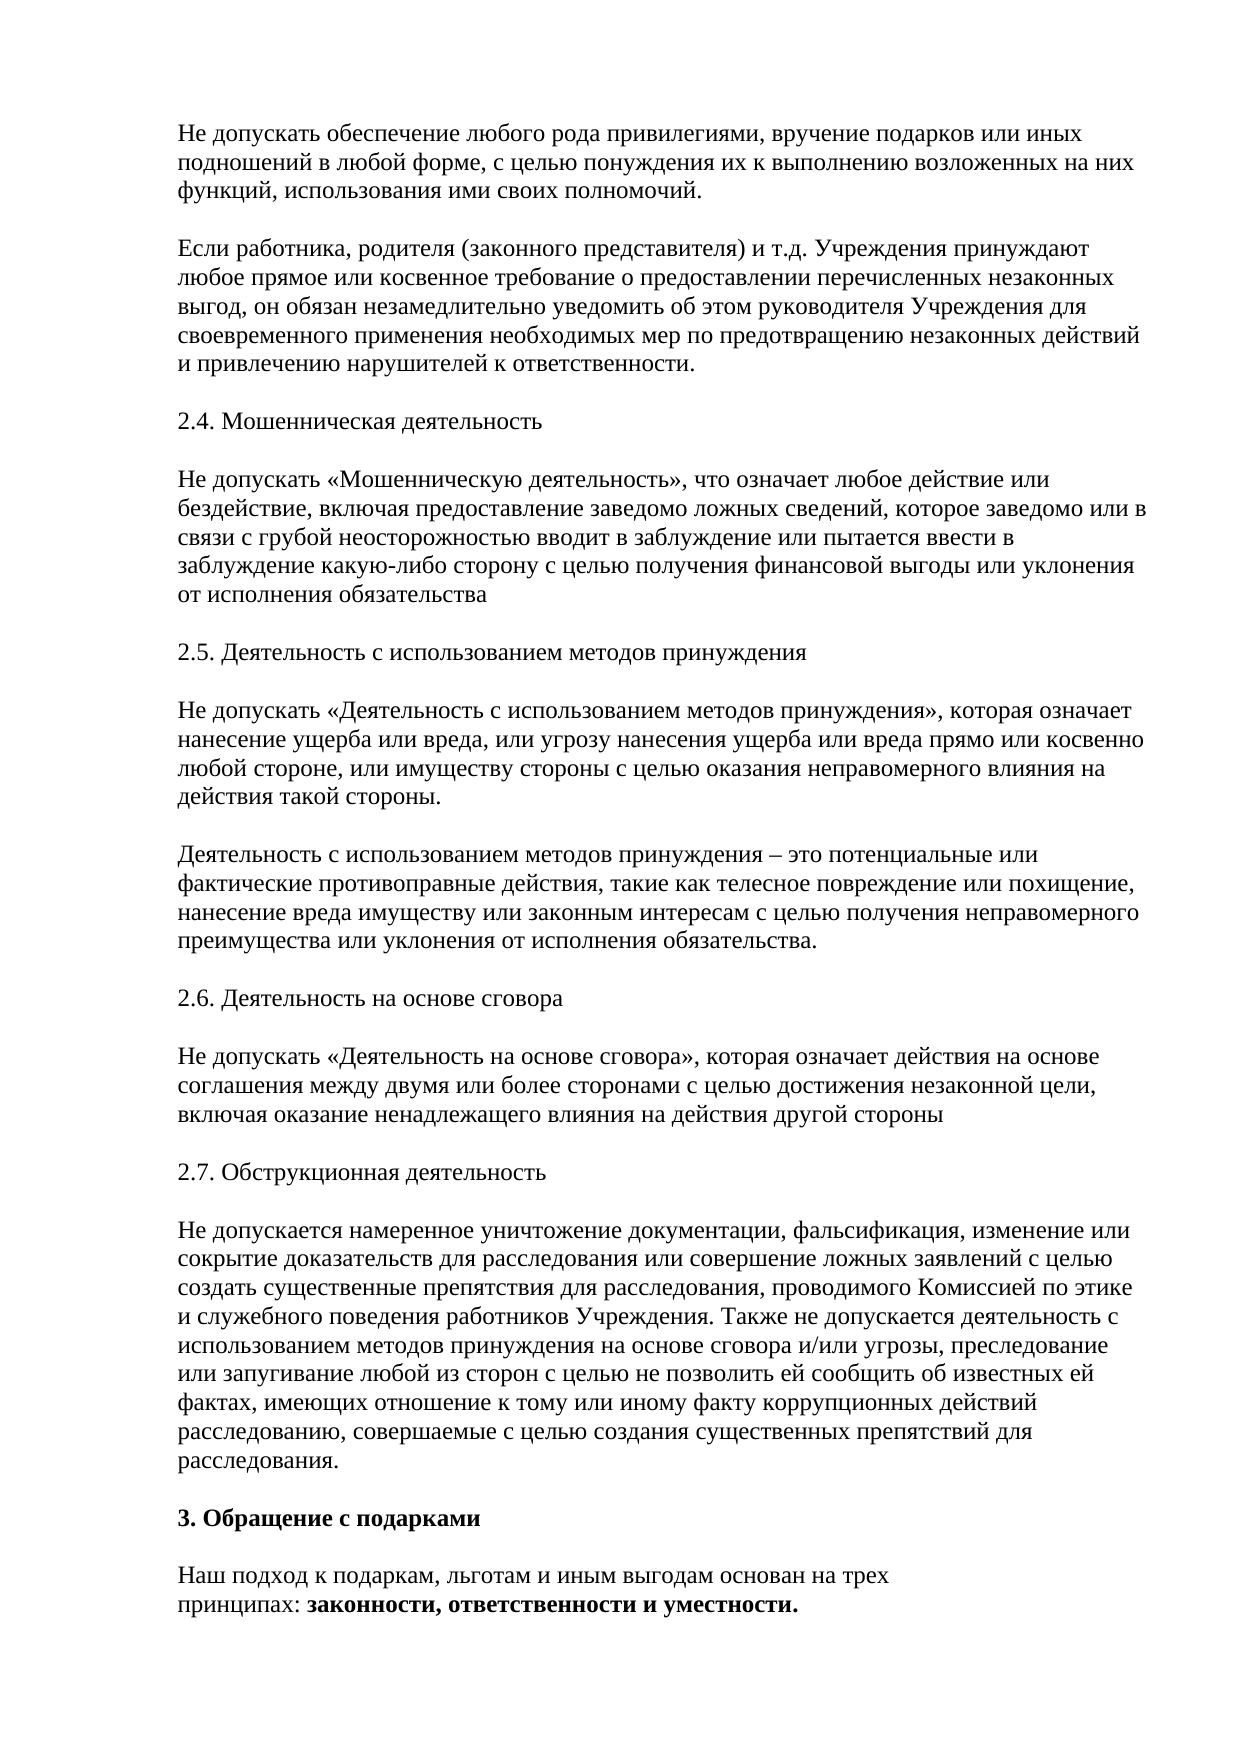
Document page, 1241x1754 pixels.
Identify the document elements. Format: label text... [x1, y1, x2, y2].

text Не допускать «Деятельность с использованием методов принуждения», которая означает нанесение ущерба или вреда, или угрозу нанесения ущерба или вреда прямо или косвенно любой стороне, или имуществу стороны с целью оказания неправомерного влияния на действия такой стороны. [177, 695, 1152, 810]
text Не допускать «Мошенническую деятельность», что означает любое действие или бездействие, включая предоставление заведомо ложных сведений, которое заведомо или в связи с грубой неосторожностью вводит в заблуждение или пытается ввести в заблуждение какую-либо сторону с целью получения финансовой выгоды или уклонения от исполнения обязательства [177, 464, 1152, 608]
text 3. Обращение с подарками [177, 1503, 1152, 1531]
text Не допускается намеренное уничтожение документации, фальсификация, изменение или сокрытие доказательств для расследования или совершение ложных заявлений с целью создать существенные препятствия для расследования, проводимого Комиссией по этике и служебного поведения работников Учреждения. Также не допускается деятельность с использованием методов принуждения на основе сговора и/или угрозы, преследование или запугивание любой из сторон с целью не позволить ей сообщить об известных ей фактах, имеющих отношение к тому или иному факту коррупционных действий расследованию, совершаемые с целью создания существенных препятствий для расследования. [177, 1215, 1152, 1473]
text 2.5. Деятельность с использованием методов принуждения [177, 637, 1152, 666]
text 2.6. Деятельность на основе сговора [177, 983, 1152, 1012]
text 2.4. Мошенническая деятельность [177, 406, 1152, 435]
text Не допускать обеспечение любого рода привилегиями, вручение подарков или иных подношений в любой форме, с целью понуждения их к выполнению возложенных на них функций, использования ими своих полномочий. [177, 118, 1152, 204]
text Наш подход к подаркам, льготам и иным выгодам основан на трех принципах: законности, ответственности и уместности. [177, 1561, 1152, 1618]
text Деятельность с использованием методов принуждения – это потенциальные или фактические противоправные действия, такие как телесное повреждение или похищение, нанесение вреда имуществу или законным интересам с целью получения неправомерного преимущества или уклонения от исполнения обязательства. [177, 839, 1152, 954]
text 2.7. Обструкционная деятельность [177, 1157, 1152, 1186]
text Если работника, родителя (законного представителя) и т.д. Учреждения принуждают любое прямое или косвенное требование о предоставлении перечисленных незаконных выгод, он обязан незамедлительно уведомить об этом руководителя Учреждения для своевременного применения необходимых мер по предотвращению незаконных действий и привлечению нарушителей к ответственности. [177, 233, 1152, 377]
text Не допускать «Деятельность на основе сговора», которая означает действия на основе соглашения между двумя или более сторонами с целью достижения незаконной цели, включая оказание ненадлежащего влияния на действия другой стороны [177, 1041, 1152, 1128]
